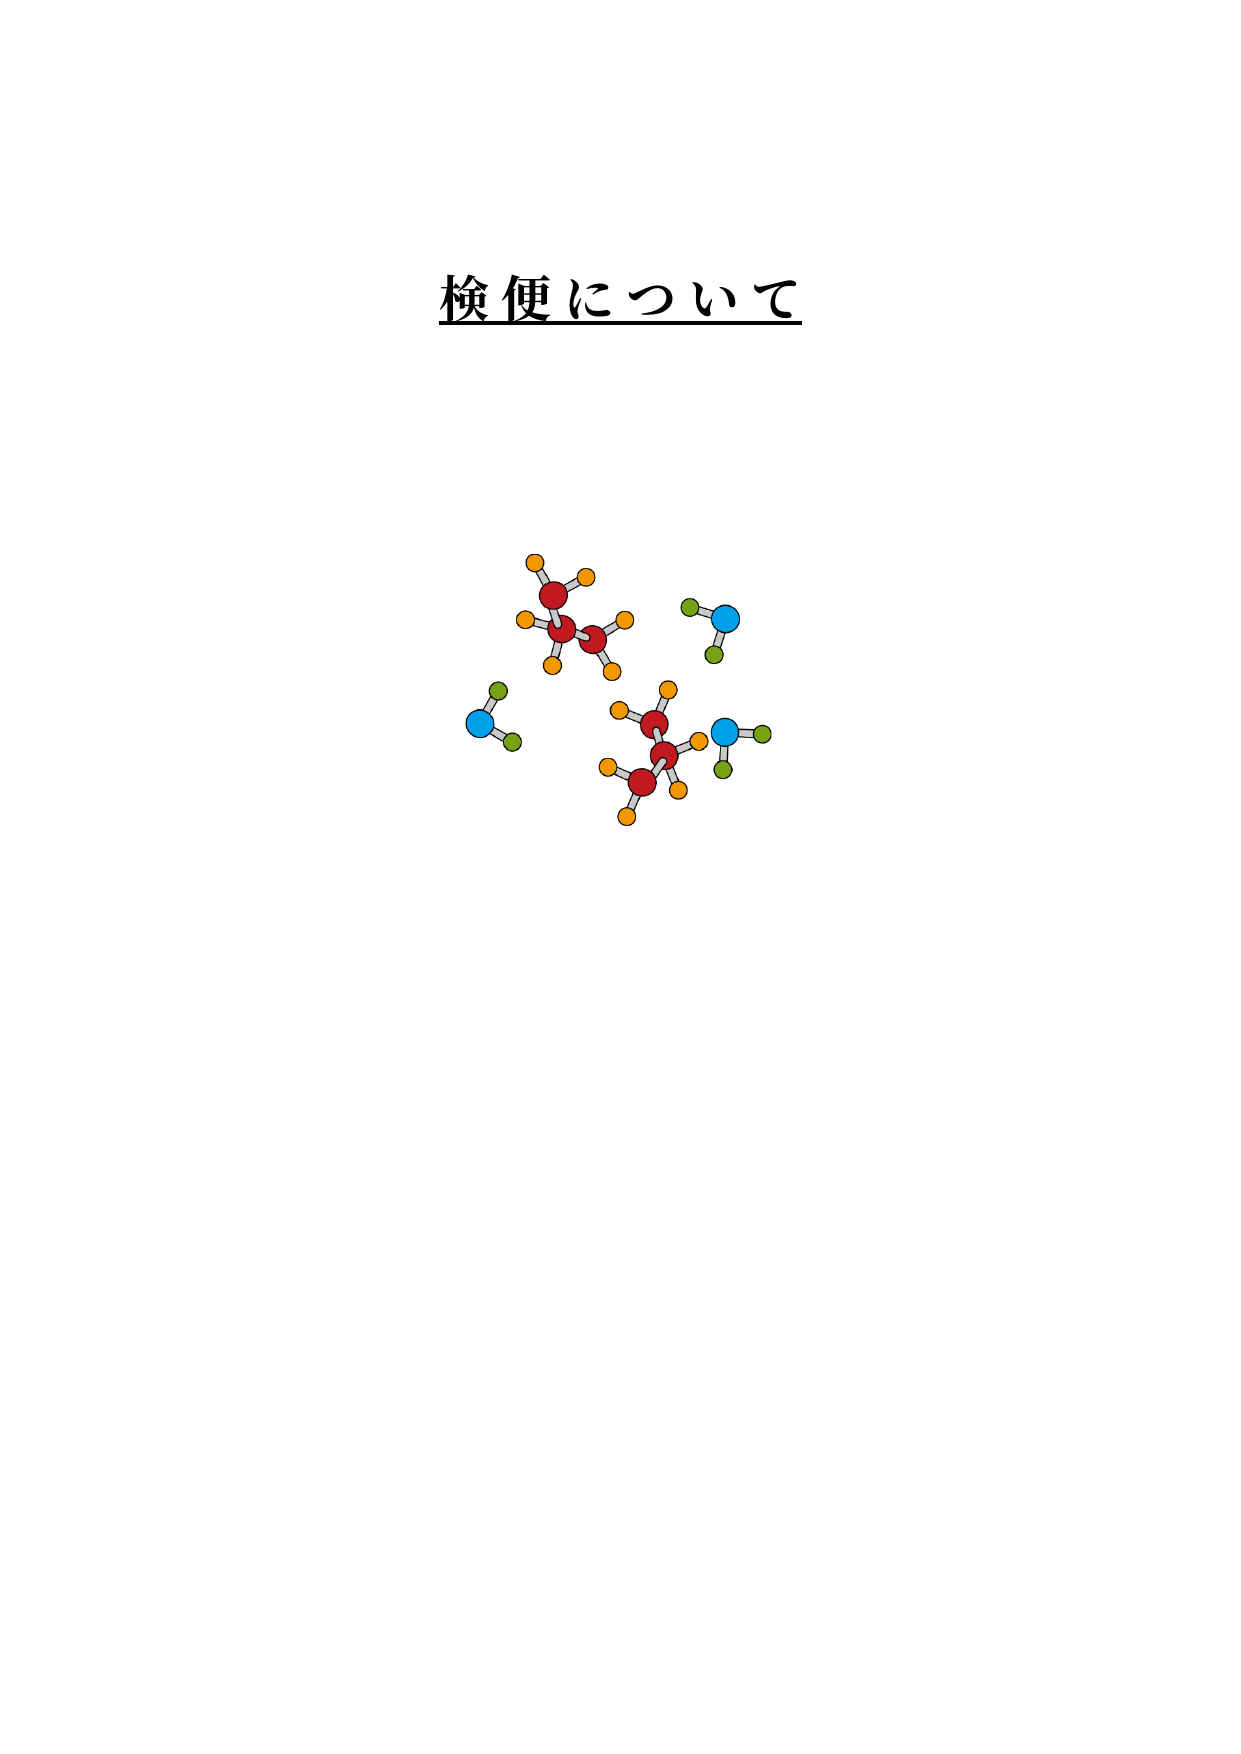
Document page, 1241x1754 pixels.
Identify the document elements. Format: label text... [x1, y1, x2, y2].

picture [465, 554, 772, 826]
text 検 便 に つ い て [89, 258, 1152, 333]
